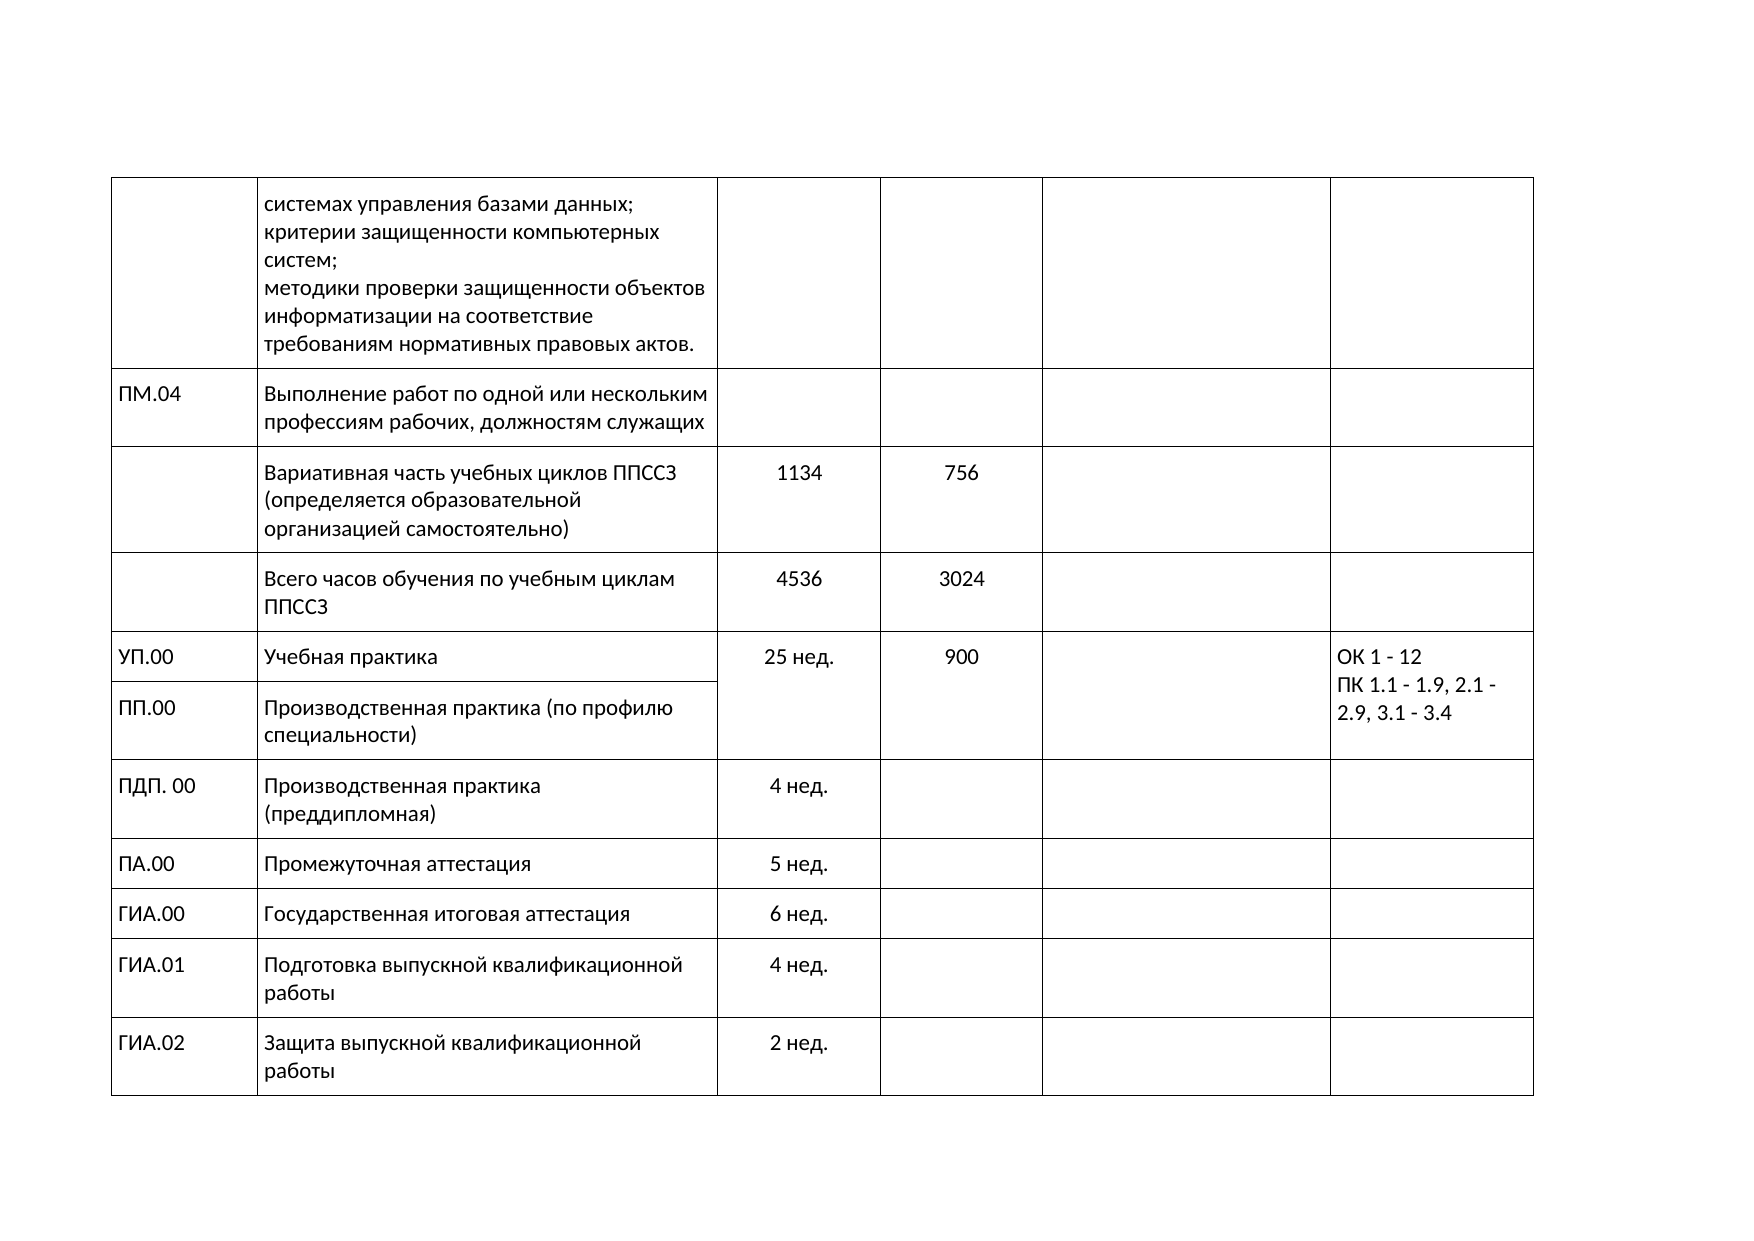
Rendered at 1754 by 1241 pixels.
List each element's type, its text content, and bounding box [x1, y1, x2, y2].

table_cell [112, 553, 257, 631]
table_cell Всего часов обучения по учебным циклам ППССЗ [258, 553, 717, 631]
table_cell Государственная итоговая аттестация [258, 889, 717, 938]
table_cell [112, 447, 257, 552]
table_cell 900 [881, 632, 1042, 759]
table_cell [881, 369, 1042, 446]
table_cell Выполнение работ по одной или нескольким профессиям рабочих, должностям служащих [258, 369, 717, 446]
table_cell ГИА.02 [112, 1018, 257, 1095]
table_cell ПА.00 [112, 839, 257, 888]
table_cell ГИА.01 [112, 939, 257, 1017]
table_cell [1043, 369, 1330, 446]
table_cell 5 нед. [718, 839, 880, 888]
table_cell 756 [881, 447, 1042, 552]
table_cell ГИА.00 [112, 889, 257, 938]
table_cell [1331, 760, 1533, 838]
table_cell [1043, 178, 1330, 368]
table_cell [1331, 553, 1533, 631]
table_cell [1331, 889, 1533, 938]
table_cell [881, 1018, 1042, 1095]
table_cell [881, 760, 1042, 838]
table_cell [1331, 447, 1533, 552]
table_cell [1331, 839, 1533, 888]
table_cell 2 нед. [718, 1018, 880, 1095]
table_cell [881, 889, 1042, 938]
table_cell [718, 369, 880, 446]
table_cell 4 нед. [718, 939, 880, 1017]
table_cell УП.00 [112, 632, 257, 681]
table_cell 1134 [718, 447, 880, 552]
table_cell Производственная практика (преддипломная) [258, 760, 717, 838]
table_cell [1043, 1018, 1330, 1095]
table_cell Подготовка выпускной квалификационной работы [258, 939, 717, 1017]
table_cell [881, 839, 1042, 888]
table_cell [1331, 939, 1533, 1017]
table_cell ПДП. 00 [112, 760, 257, 838]
table_cell Защита выпускной квалификационной работы [258, 1018, 717, 1095]
table_cell ПП.00 [112, 682, 257, 759]
table_cell [1043, 553, 1330, 631]
table_cell [1043, 939, 1330, 1017]
table_cell 4536 [718, 553, 880, 631]
table_cell [1043, 760, 1330, 838]
table_cell ОК 1 - 12 ПК 1.1 - 1.9, 2.1 - 2.9, 3.1 - 3.4 [1331, 632, 1533, 759]
table_cell Вариативная часть учебных циклов ППССЗ (определяется образовательной организацией самостоятельно) [258, 447, 717, 552]
table_cell [1043, 889, 1330, 938]
table_cell [1043, 839, 1330, 888]
table_cell [1331, 369, 1533, 446]
table_cell 6 нед. [718, 889, 880, 938]
table_cell [1331, 1018, 1533, 1095]
table_cell ПМ.04 [112, 369, 257, 446]
table_cell Промежуточная аттестация [258, 839, 717, 888]
table_cell [1043, 632, 1330, 759]
table_cell 3024 [881, 553, 1042, 631]
table_cell Учебная практика [258, 632, 717, 681]
table_cell [881, 939, 1042, 1017]
table_cell 25 нед. [718, 632, 880, 759]
table_cell Производственная практика (по профилю специальности) [258, 682, 717, 759]
table_cell [1043, 447, 1330, 552]
table_cell 4 нед. [718, 760, 880, 838]
